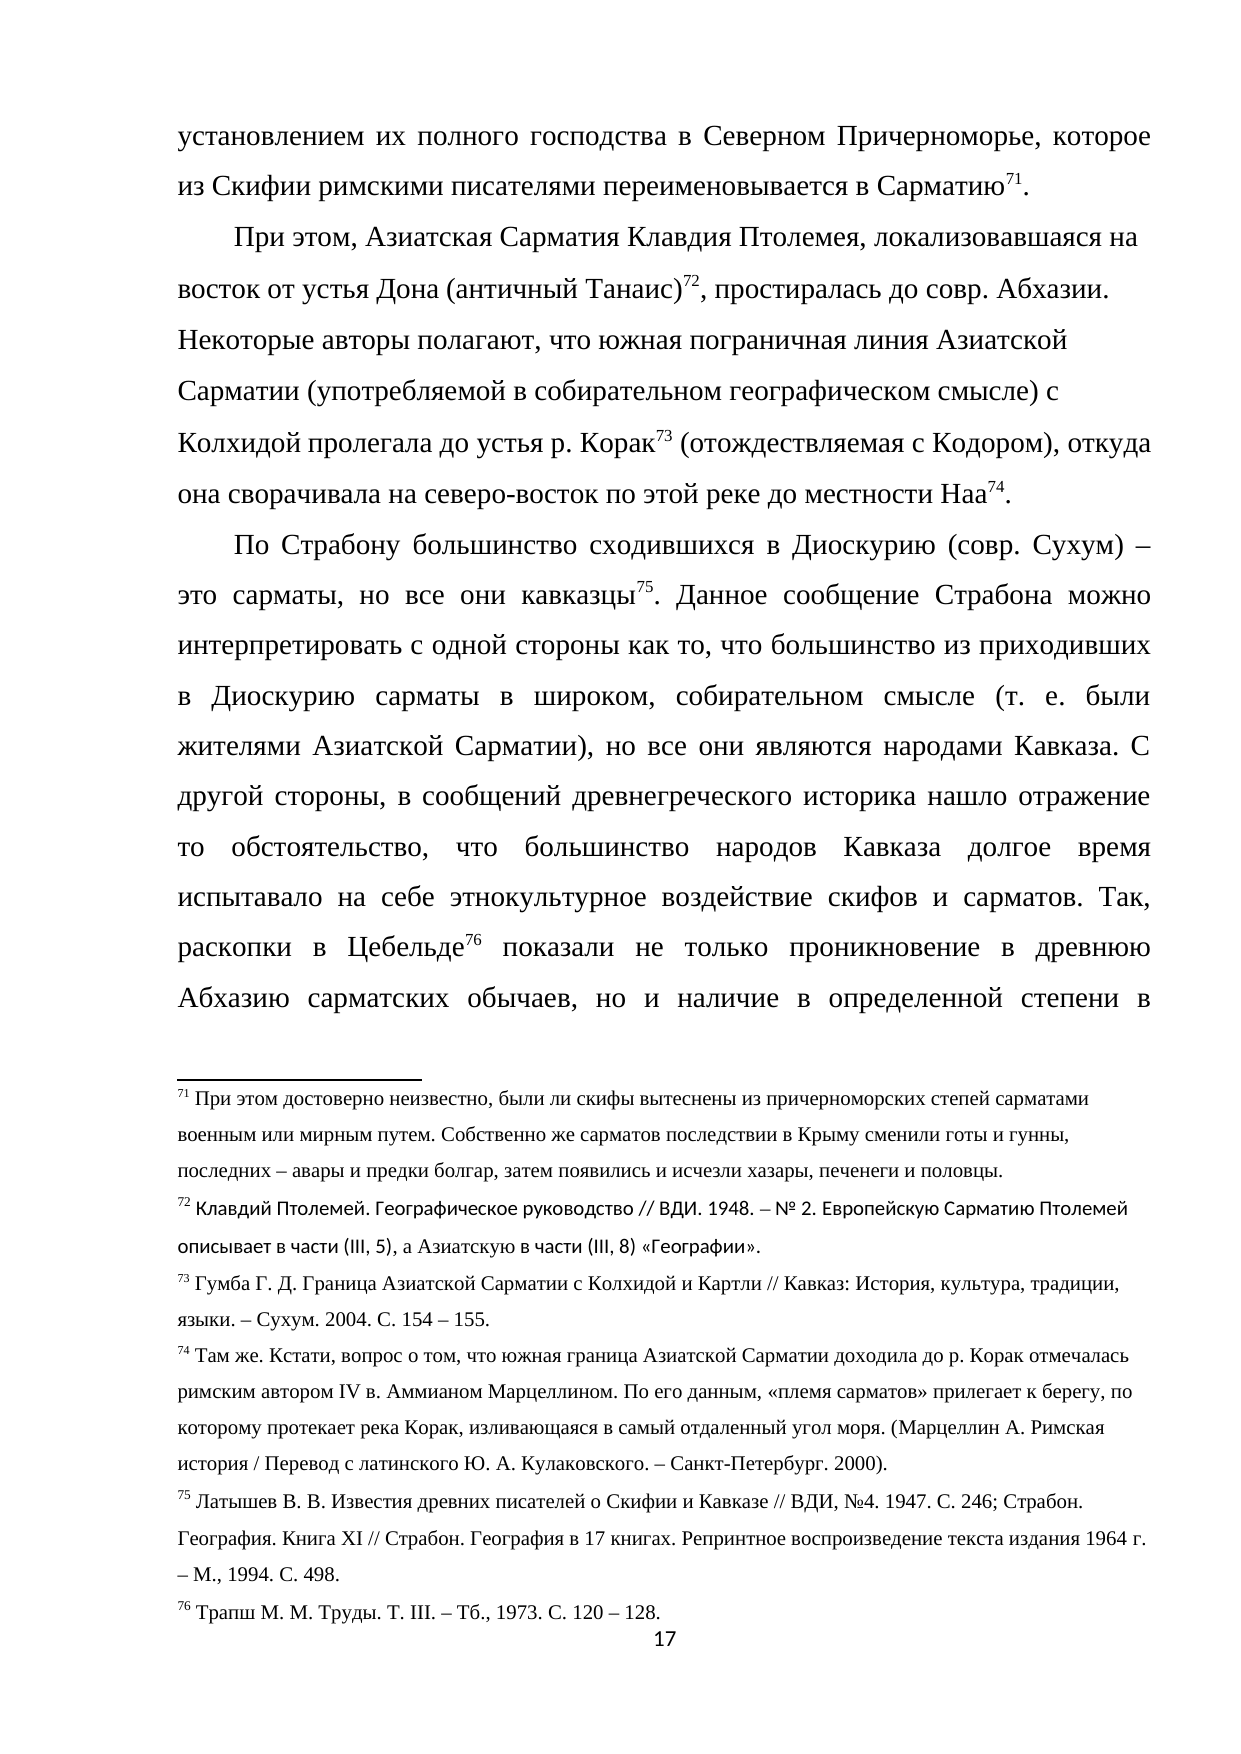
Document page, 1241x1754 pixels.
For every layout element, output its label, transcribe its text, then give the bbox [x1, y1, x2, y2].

text По Страбону большинство сходившихся в Диоскурию (совр. Сухум) – это сарматы, но все они кавказцы. Данное сообщение Страбона можно интерпретировать с одной стороны как то, что большинство из приходивших в Диоскурию сарматы в широком, собирательном смысле (т. е. были жителями Азиатской Сарматии), но все они являются народами Кавказа. С другой стороны, в сообщений древнегреческого историка нашло отражение то обстоятельство, что большинство народов Кавказа долгое время испытавало на себе этнокультурное воздействие скифов и сарматов. Так, раскопки в Цебельде показали не только проникновение в древнюю Абхазию сарматских обычаев, но и наличие в определенной степени в составе местного населения Цебельды сармато-аланской прослойки IV–V вв.. Кроме того, можно полагать, что по образцам сарматов и других восточных народов цебельдинцы изготавливали трехлопастные наконечники стрел, кинжалы и украшения. [177, 527, 1152, 1013]
text При этом, Азиатская Сарматия Клавдия Птолемея, локализовавшаяся на восток от устья Дона (античный Танаис), простиралась до совр. Абхазии. Некоторые авторы полагают, что южная пограничная линия Азиатской Сарматии (употребляемой в собирательном географическом смысле) с Колхидой пролегала до устья р. Корак (отождествляемая с Кодором), откуда она сворачивала на северо-восток по этой реке до местности Наа. [177, 219, 1152, 510]
text К концу III в. до н. э. скифы были побеждены двинувшимися из-за Волги на запад саратами. К рубежу н. э. эта миграция сарматов завершается установлением их полного господства в Северном Причерноморье, которое из Скифии римскими писателями переименовывается в Сарматию. [177, 118, 1152, 202]
